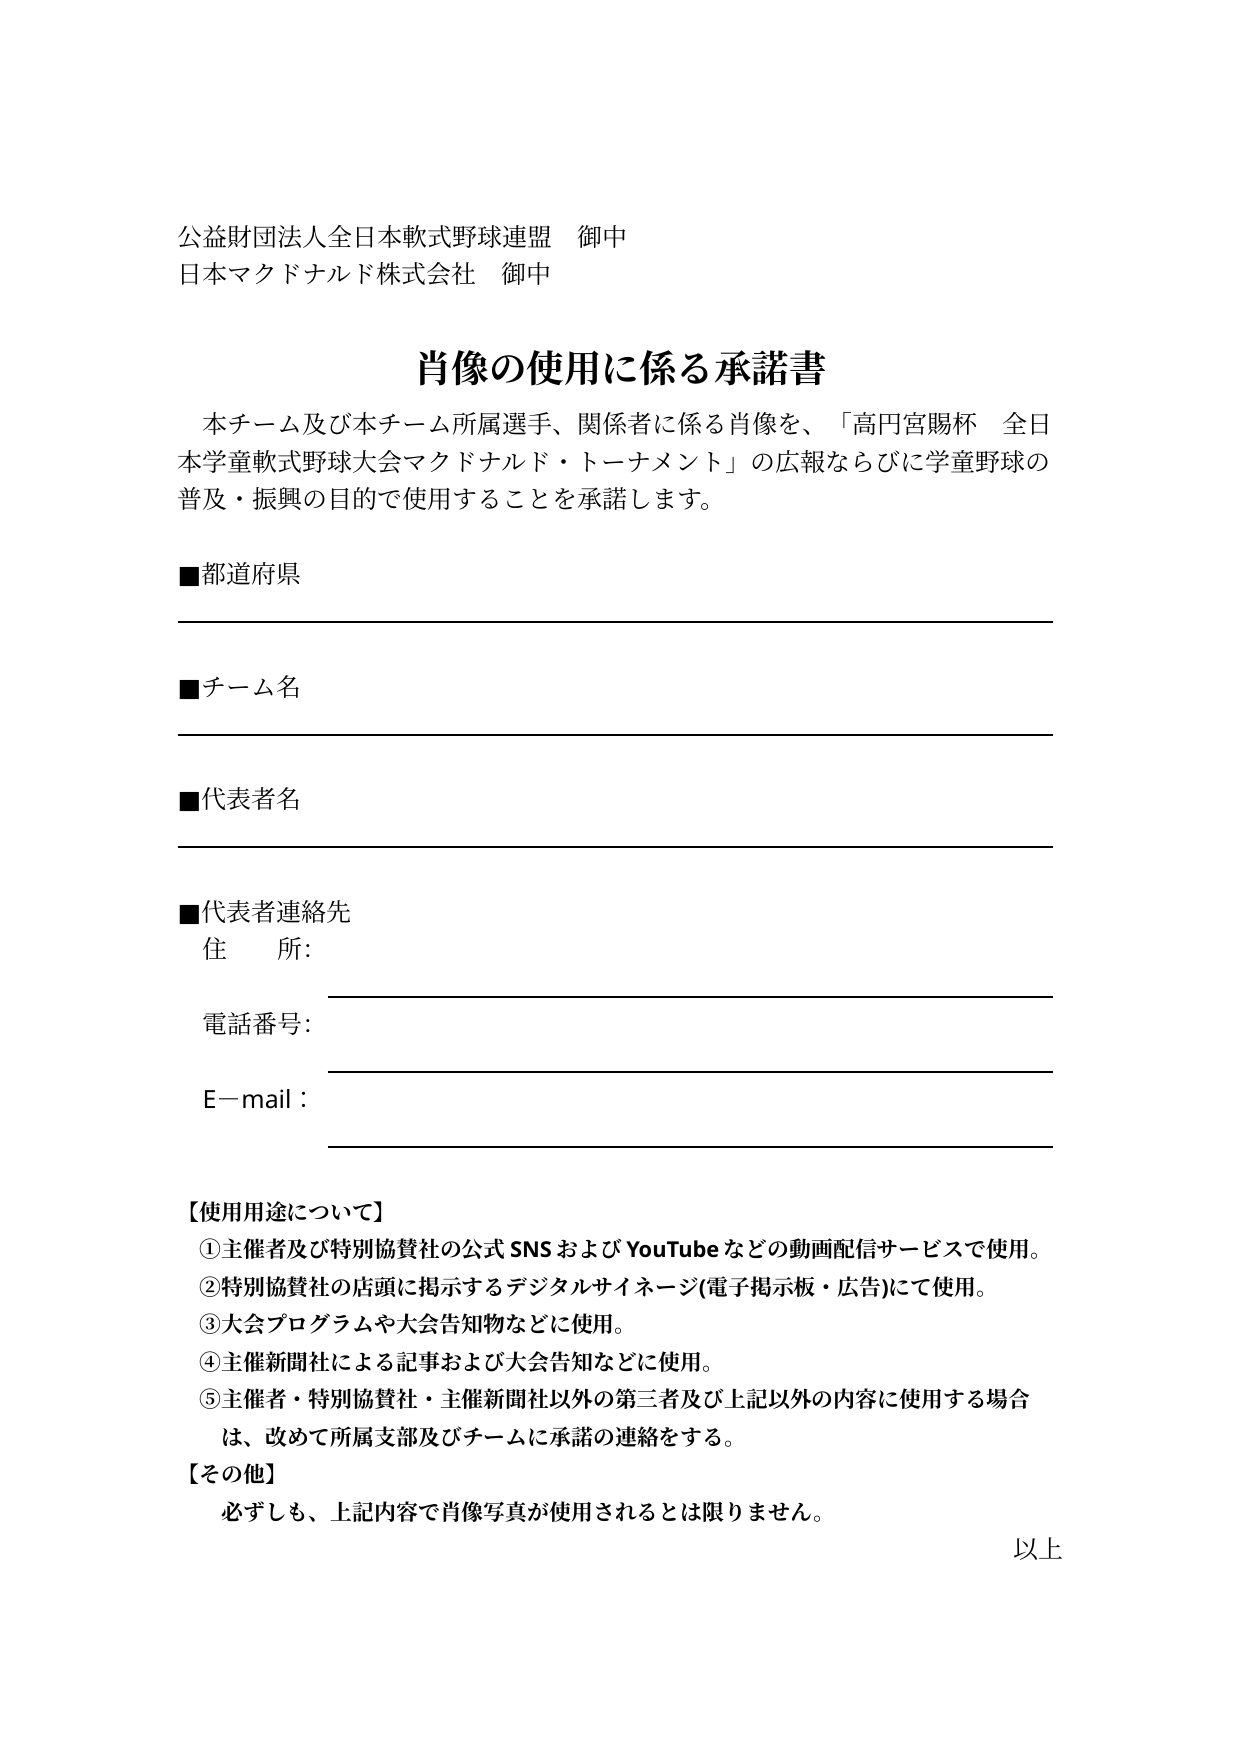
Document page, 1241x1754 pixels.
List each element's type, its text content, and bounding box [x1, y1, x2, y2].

text E－mail： [177, 1079, 1063, 1117]
text ③大会プログラムや大会告知物などに使用。 [177, 1304, 1063, 1342]
text ■チーム名 [177, 667, 1063, 704]
text ■代表者名 [177, 779, 1063, 817]
text 日本マクドナルド株式会社 御中 [177, 254, 1063, 292]
text 肖像の使用に係る承諾書 [177, 329, 1063, 404]
text 公益財団法人全日本軟式野球連盟 御中 [177, 217, 1063, 254]
text ■都道府県 [177, 554, 1063, 592]
text 【使用用途について】 [177, 1192, 1063, 1229]
text 必ずしも、上記内容で肖像写真が使用されるとは限りません。 [177, 1492, 1063, 1529]
text ④主催新聞社による記事および大会告知などに使用。 [177, 1342, 1063, 1379]
text 電話番号： [177, 1004, 1063, 1042]
text ⑤主催者・特別協賛社・主催新聞社以外の第三者及び上記以外の内容に使用する場合 [177, 1379, 1063, 1417]
text 以上 [177, 1529, 1063, 1567]
text ②特別協賛社の店頭に掲示するデジタルサイネージ(電子掲示板・広告)にて使用。 [177, 1267, 1063, 1304]
text 本チーム及び本チーム所属選手、関係者に係る肖像を、「高円宮賜杯 全日本学童軟式野球大会マクドナルド・トーナメント」の広報ならびに学童野球の普及・振興の目的で使用することを承諾します。 [177, 404, 1063, 517]
text 【その他】 [177, 1454, 1063, 1492]
text ■代表者連絡先 [177, 892, 1063, 929]
text ①主催者及び特別協賛社の公式SNSおよびYouTubeなどの動画配信サービスで使用。 [177, 1229, 1063, 1267]
text は、改めて所属支部及びチームに承諾の連絡をする。 [177, 1417, 1063, 1454]
text 住 所： [177, 929, 1063, 967]
